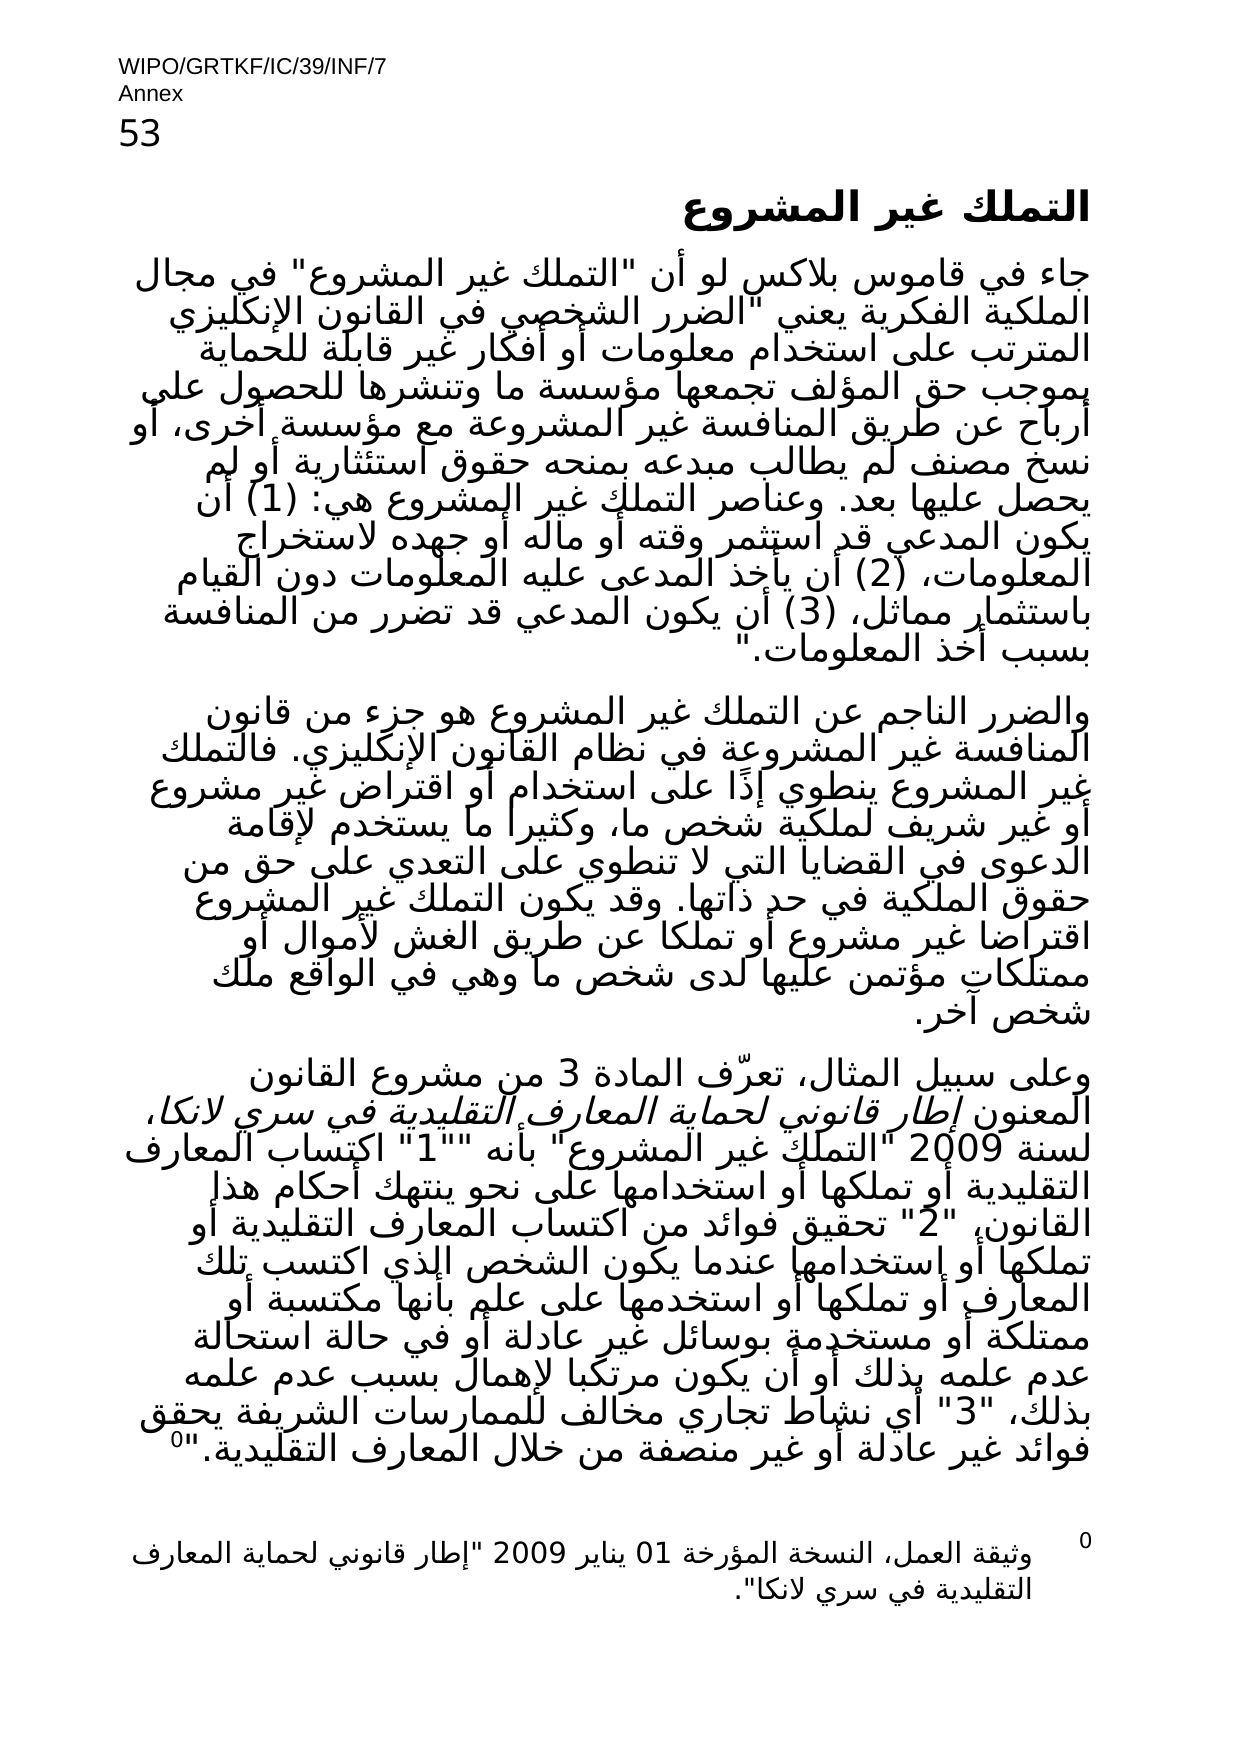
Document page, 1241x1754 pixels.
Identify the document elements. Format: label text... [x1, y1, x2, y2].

text وعلى سبيل المثال، تعرّف المادة 3 من مشروع القانون المعنون إطار قانوني لحماية المعارف التقليدية في سري لانكا، لسنة 2009 "التملك غير المشروع" بأنه ""1" اكتساب المعارف التقليدية أو تملكها أو استخدامها على نحو ينتهك أحكام هذا القانون، "2" تحقيق فوائد من اكتساب المعارف التقليدية أو تملكها أو استخدامها عندما يكون الشخص الذي اكتسب تلك المعارف أو تملكها أو استخدمها على علم بأنها مكتسبة أو ممتلكة أو مستخدمة بوسائل غير عادلة أو في حالة استحالة عدم علمه بذلك أو أن يكون مرتكبا لإهمال بسبب عدم علمه بذلك، "3" أي نشاط تجاري مخالف للممارسات الشريفة يحقق فوائد غير عادلة أو غير منصفة من خلال المعارف التقليدية." [118, 1057, 1092, 1469]
text والضرر الناجم عن التملك غير المشروع هو جزء من قانون المنافسة غير المشروعة في نظام القانون الإنكليزي. فالتملك غير المشروع ينطوي إذًا على استخدام أو اقتراض غير مشروع أو غير شريف لملكية شخص ما، وكثيرا ما يستخدم لإقامة الدعوى في القضايا التي لا تنطوي على التعدي على حق من حقوق الملكية في حد ذاتها. وقد يكون التملك غير المشروع اقتراضا غير مشروع أو تملكا عن طريق الغش لأموال أو ممتلكات مؤتمن عليها لدى شخص ما وهي في الواقع ملك شخص آخر. [118, 694, 1092, 1032]
subtitle التملك غير المشروع [118, 183, 1092, 232]
text جاء في قاموس بلاكس لو أن "التملك غير المشروع" في مجال الملكية الفكرية يعني "الضرر الشخصي في القانون الإنكليزي المترتب على استخدام معلومات أو أفكار غير قابلة للحماية بموجب حق المؤلف تجمعها مؤسسة ما وتنشرها للحصول على أرباح عن طريق المنافسة غير المشروعة مع مؤسسة أخرى، أو نسخ مصنف لم يطالب مبدعه بمنحه حقوق استئثارية أو لم يحصل عليها بعد. وعناصر التملك غير المشروع هي: (1) أن يكون المدعي قد استثمر وقته أو ماله أو جهده لاستخراج المعلومات، (2) أن يأخذ المدعى عليه المعلومات دون القيام باستثمار مماثل، (3) أن يكون المدعي قد تضرر من المنافسة بسبب أخذ المعلومات." [118, 257, 1092, 669]
